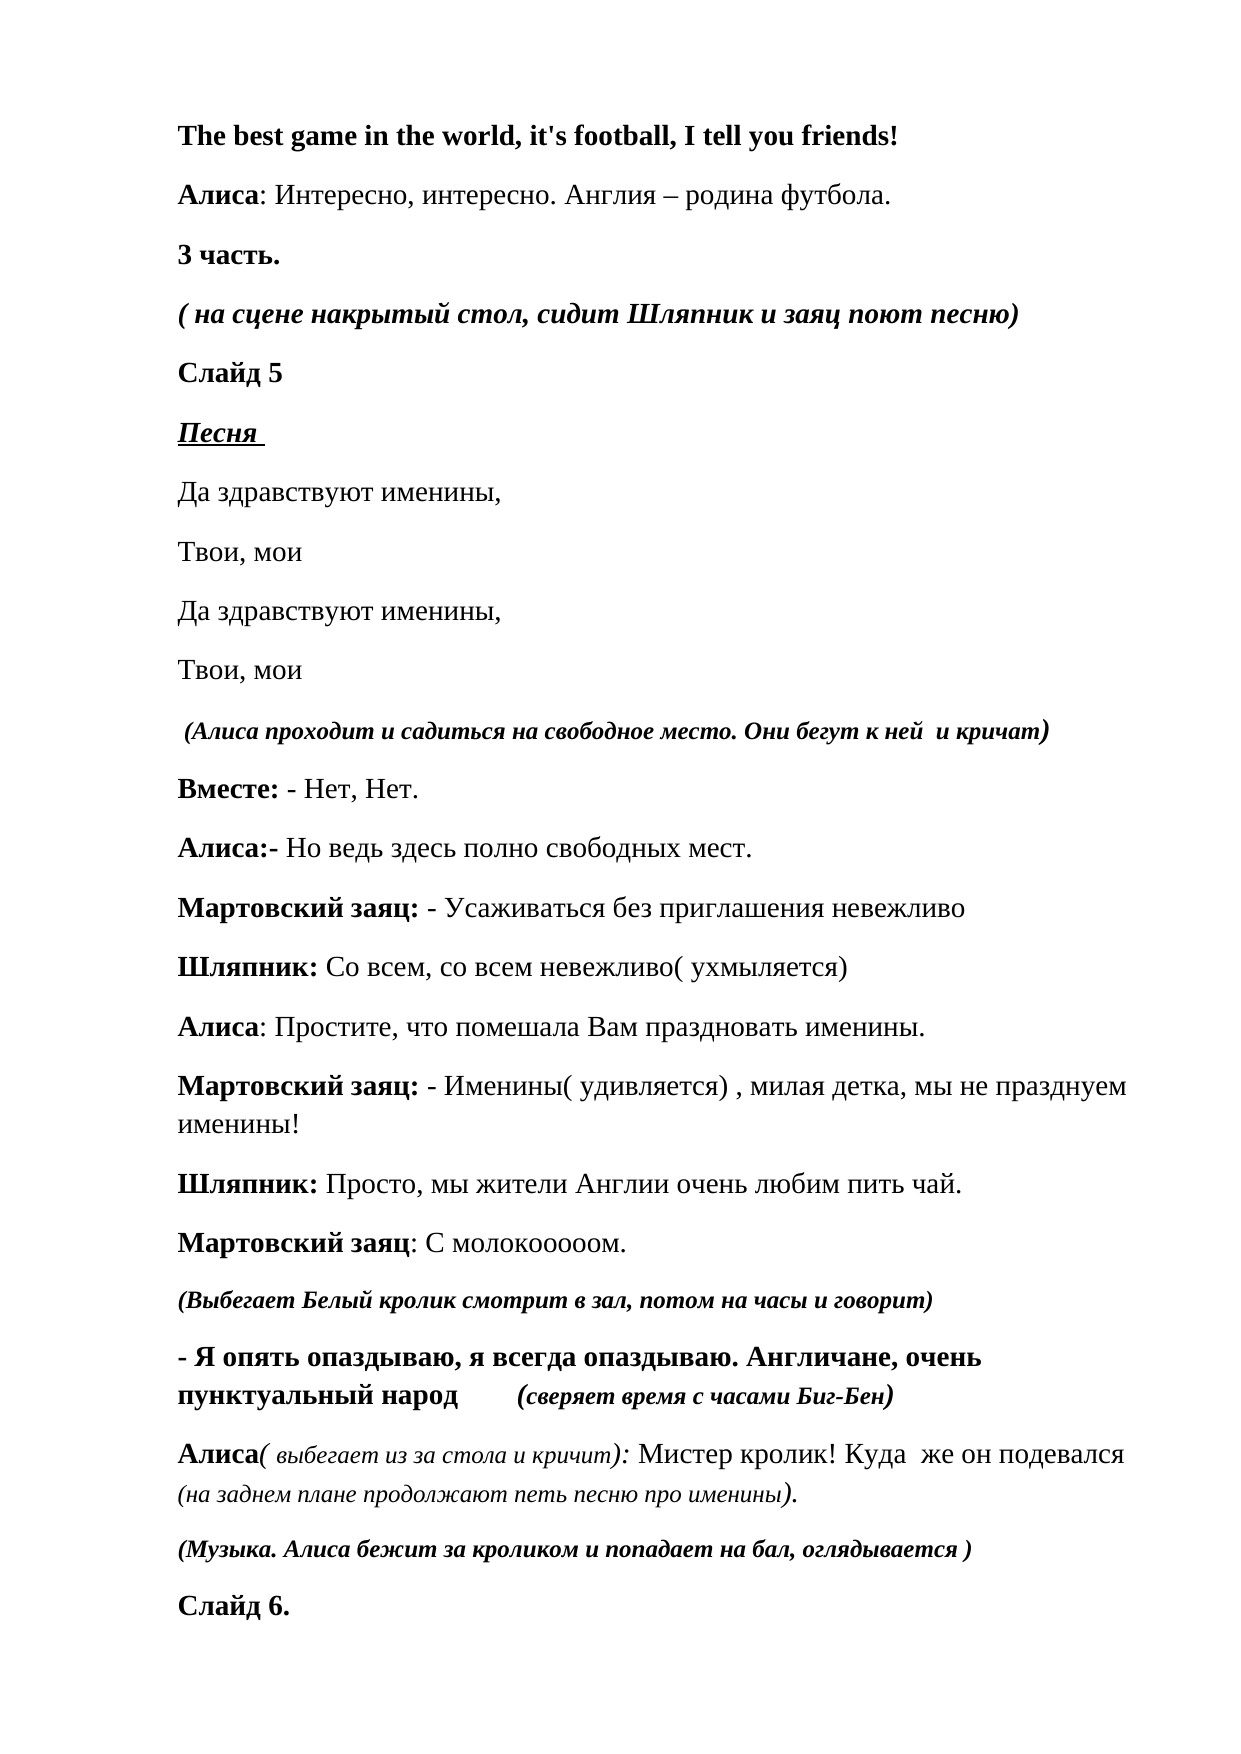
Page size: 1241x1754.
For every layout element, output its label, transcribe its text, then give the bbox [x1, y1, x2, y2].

text Да здравствуют именины, [177, 474, 1152, 508]
text 3 часть. [177, 237, 1152, 270]
text Алиса( выбегает из за стола и кричит): Мистер кролик! Куда же он подевался (на заднем плане продолжают петь песню про именины). [177, 1437, 1152, 1509]
text Мартовский заяц: - Усаживаться без приглашения невежливо [177, 890, 1152, 923]
text Мартовский заяц: - Именины( удивляется) , милая детка, мы не празднуем именины! [177, 1068, 1152, 1140]
text Алиса:- Но ведь здесь полно свободных мест. [177, 831, 1152, 864]
text Твои, мои [177, 652, 1152, 686]
text ( на сцене накрытый стол, сидит Шляпник и заяц поют песню) [177, 296, 1152, 330]
text Вместе: - Нет, Нет. [177, 771, 1152, 805]
text Слайд 5 [177, 356, 1152, 389]
text Алиса: Интересно, интересно. Англия – родина футбола. [177, 177, 1152, 211]
text (Алиса проходит и садиться на свободное место. Они бегут к ней и кричат) [177, 712, 1152, 745]
text Мартовский заяц: С молокооооом. [177, 1225, 1152, 1259]
text Шляпник: Просто, мы жители Англии очень любим пить чай. [177, 1166, 1152, 1199]
text Твои, мои [177, 534, 1152, 567]
text - Я опять опаздываю, я всегда опаздываю. Англичане, очень пунктуальный народ (сверяет время с часами Биг-Бен) [177, 1339, 1152, 1411]
text Песня [177, 415, 1152, 448]
text Слайд 6. [177, 1588, 1152, 1622]
text Да здравствуют именины, [177, 593, 1152, 627]
text Алиса: Простите, что помешала Вам праздновать именины. [177, 1009, 1152, 1042]
text The best game in the world, it's football, I tell you friends! [177, 118, 1152, 152]
text (Музыка. Алиса бежит за кроликом и попадает на бал, оглядывается ) [177, 1534, 1152, 1563]
text (Выбегает Белый кролик смотрит в зал, потом на часы и говорит) [177, 1285, 1152, 1313]
text Шляпник: Со всем, со всем невежливо( ухмыляется) [177, 949, 1152, 983]
